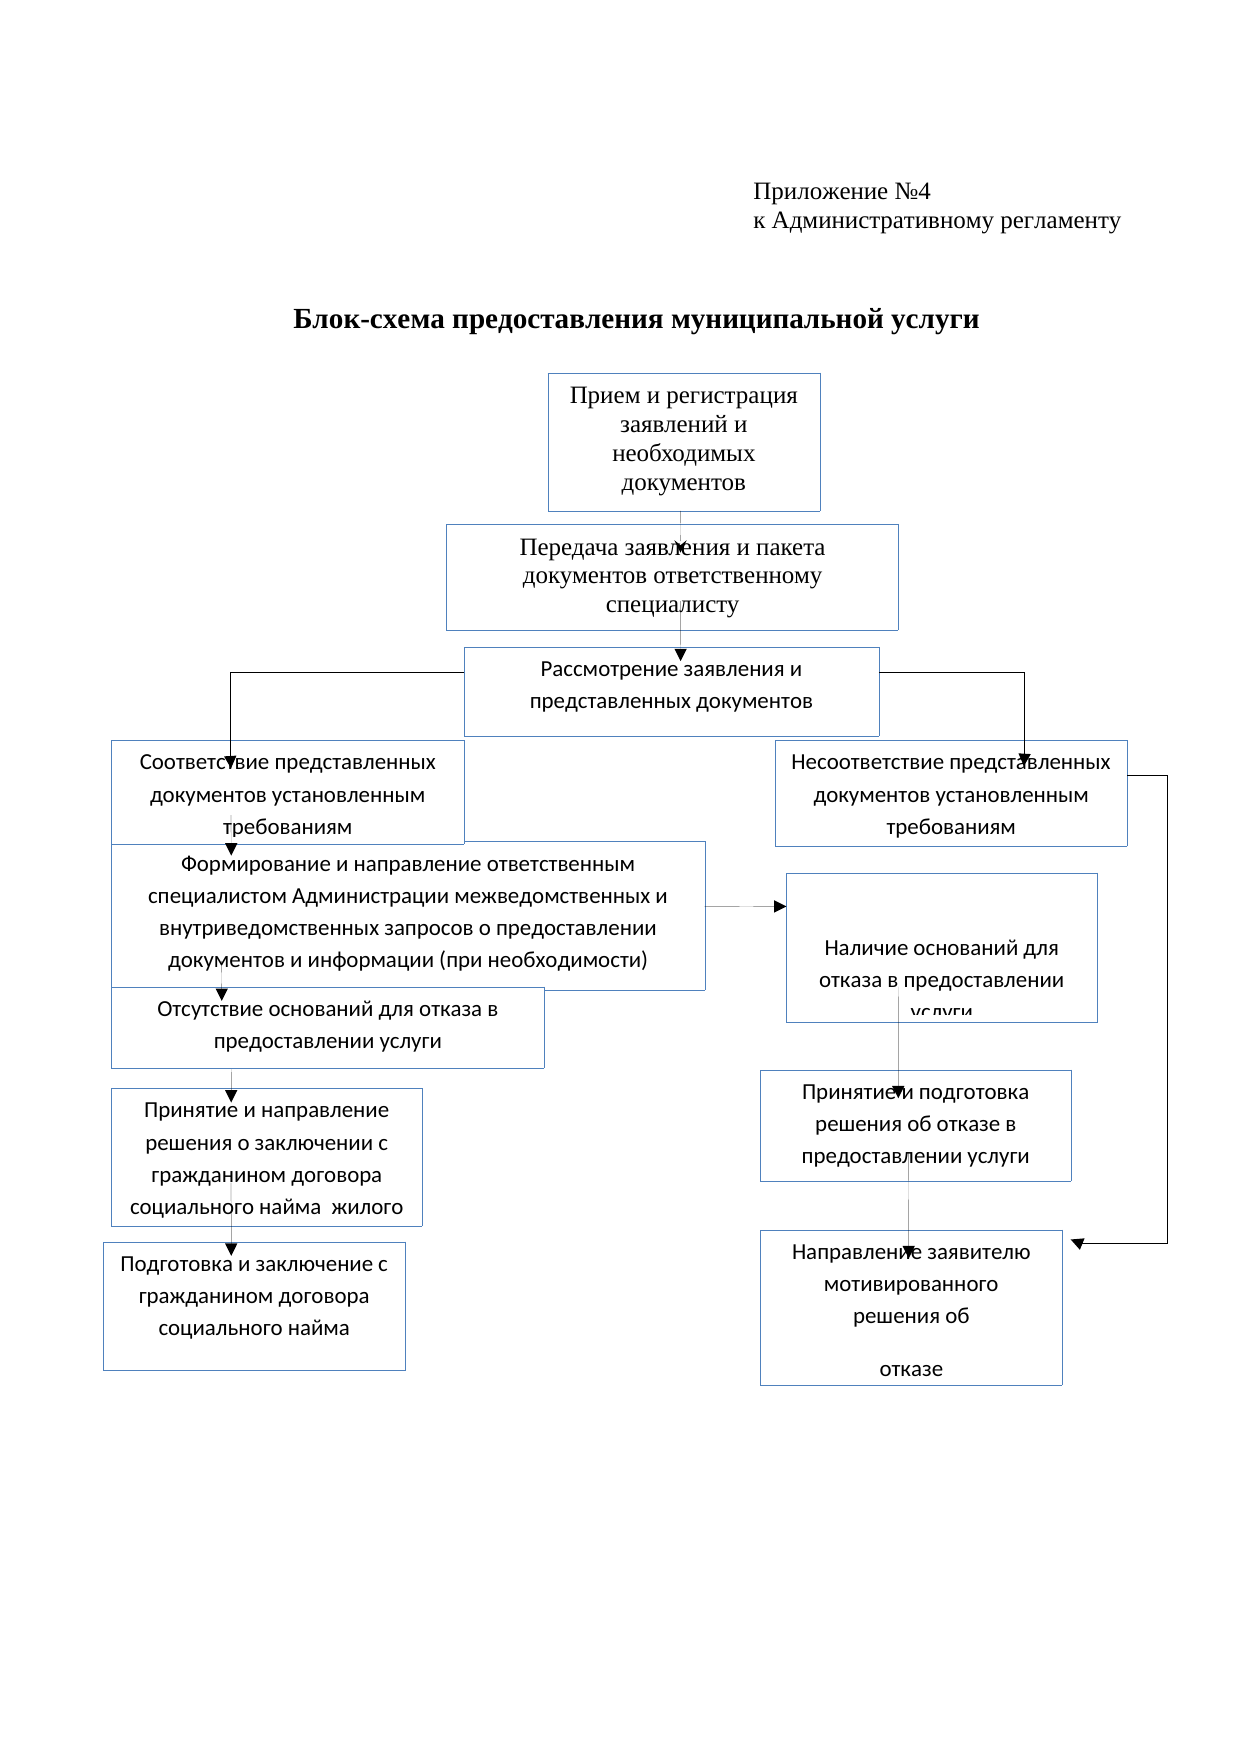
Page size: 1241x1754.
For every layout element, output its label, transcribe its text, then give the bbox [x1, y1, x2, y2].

text Приложение №4 [148, 176, 1125, 205]
text Блок-схема предоставления муниципальной услуги [148, 301, 1125, 334]
text к Административному регламенту [148, 205, 1125, 234]
